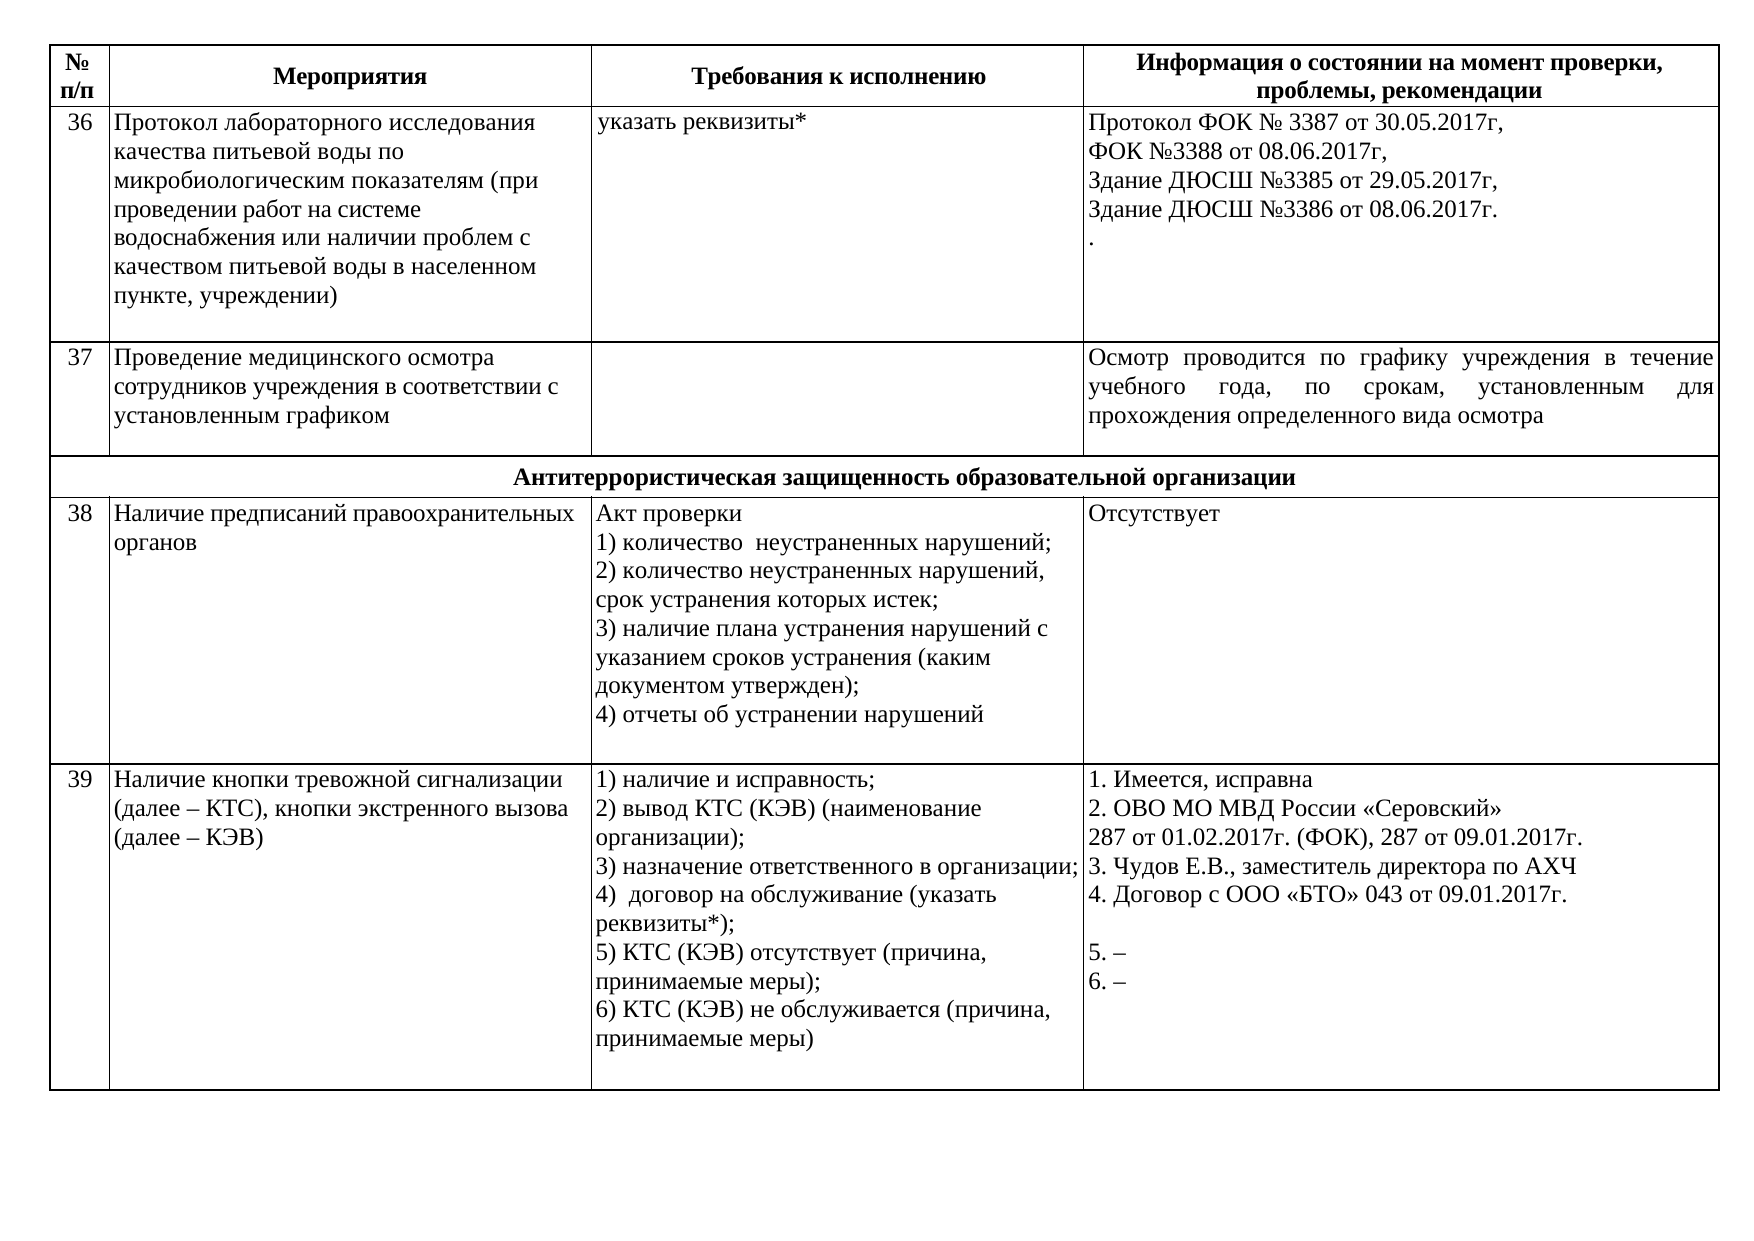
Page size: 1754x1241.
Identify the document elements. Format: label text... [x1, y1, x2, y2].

table_cell 38 [51, 498, 109, 763]
table_cell Антитеррористическая защищенность образовательной организации [51, 457, 1718, 496]
table_cell Акт проверки 1) количество неустраненных нарушений; 2) количество неустраненных нарушений, срок устранения которых истек; 3) наличие плана устранения нарушений с указанием сроков устранения (каким документом утвержден); 4) отчеты об устранении нарушений [592, 498, 1083, 763]
table_cell Наличие кнопки тревожной сигнализации (далее – КТС), кнопки экстренного вызова (далее – КЭВ) [110, 765, 591, 1089]
table_cell Наличие предписаний правоохранительных органов [110, 498, 591, 763]
table_cell Отсутствует [1084, 498, 1718, 763]
table_cell 1) наличие и исправность; 2) вывод КТС (КЭВ) (наименование организации); 3) назначение ответственного в организации; 4) договор на обслуживание (указать реквизиты*); 5) КТС (КЭВ) отсутствует (причина, принимаемые меры); 6) КТС (КЭВ) не обслуживается (причина, принимаемые меры) [592, 765, 1083, 1089]
table_cell 1. Имеется, исправна 2. ОВО МО МВД России «Серовский» 287 от 01.02.2017г. (ФОК), 287 от 09.01.2017г. 3. Чудов Е.В., заместитель директора по АХЧ 4. Договор с ООО «БТО» 043 от 09.01.2017г. 5. – 6. – [1084, 765, 1718, 1089]
table_cell 39 [51, 765, 109, 1089]
table_cell указать реквизиты* [592, 107, 1083, 341]
table_cell 36 [51, 107, 109, 341]
table_cell Осмотр проводится по графику учреждения в течение учебного года, по срокам, установленным для прохождения определенного вида осмотра [1084, 343, 1718, 455]
table_cell Протокол лабораторного исследования качества питьевой воды по микробиологическим показателям (при проведении работ на системе водоснабжения или наличии проблем с качеством питьевой воды в населенном пункте, учреждении) [110, 107, 591, 341]
table_cell Мероприятия [110, 46, 591, 106]
table_cell № п/п [51, 46, 109, 106]
table_cell Информация о состоянии на момент проверки, проблемы, рекомендации [1084, 46, 1718, 106]
table_cell Протокол ФОК № 3387 от 30.05.2017г, ФОК №3388 от 08.06.2017г, Здание ДЮСШ №3385 от 29.05.2017г, Здание ДЮСШ №3386 от 08.06.2017г. . [1084, 107, 1718, 341]
table_cell Проведение медицинского осмотра сотрудников учреждения в соответствии с установленным графиком [110, 343, 591, 455]
table_cell Требования к исполнению [592, 46, 1083, 106]
table_cell [592, 343, 1083, 455]
table_cell 37 [51, 343, 109, 455]
